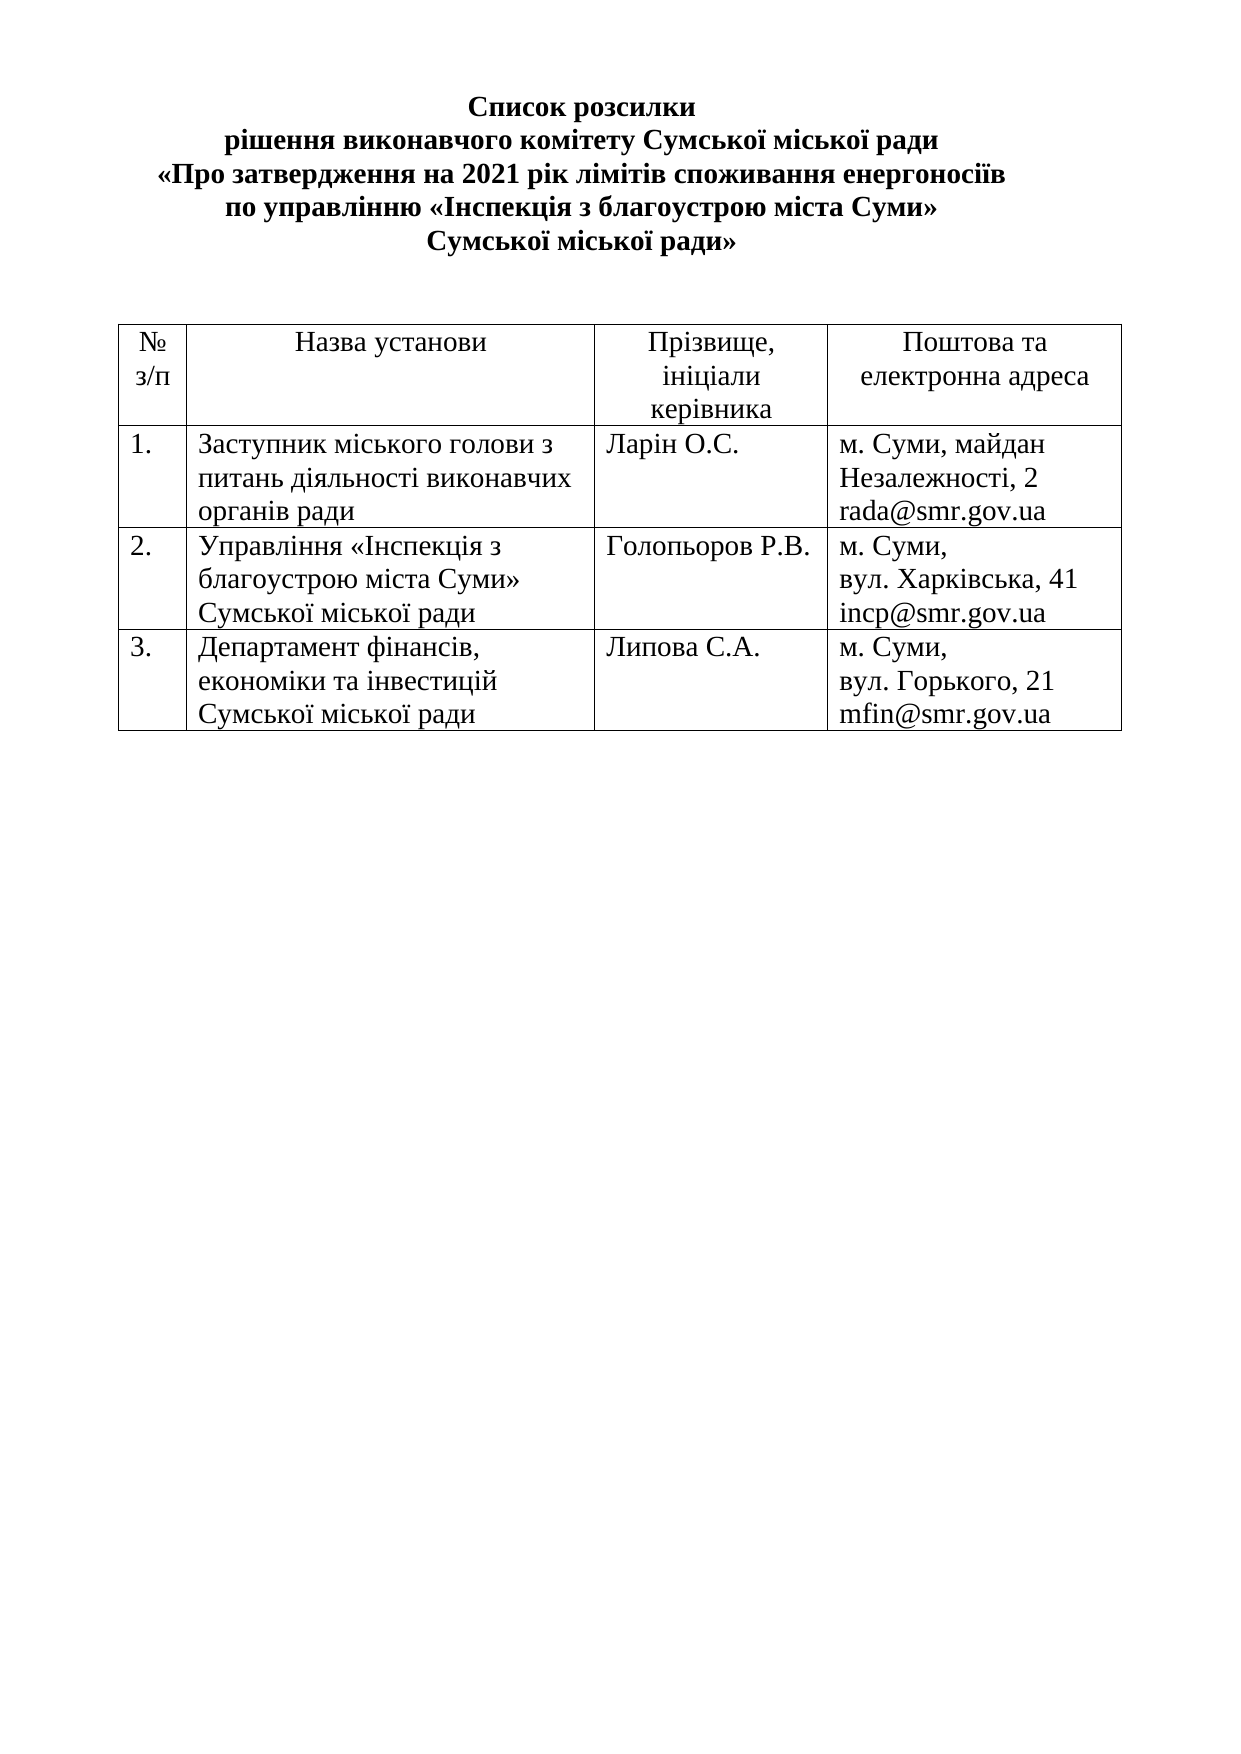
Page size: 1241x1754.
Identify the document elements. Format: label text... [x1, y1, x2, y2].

table_cell м. Суми, майдан Незалежності, 2 rada@smr.gov.ua [828, 426, 1121, 527]
table_header Назва установи [187, 325, 594, 425]
text Сумської міської ради» [118, 223, 1045, 256]
table_cell Заступник міського голови з питань діяльності виконавчих органів ради [187, 426, 594, 527]
table_header Прізвище, ініціали керівника [595, 325, 827, 425]
table_cell Департамент фінансів, економіки та інвестицій Сумської міської ради [187, 630, 594, 730]
table_cell 1. [119, 426, 186, 527]
table_cell Голопьоров Р.В. [595, 528, 827, 628]
table_cell м. Суми, вул. Харківська, 41 incp@smr.gov.ua [828, 528, 1121, 628]
table_cell 3. [119, 630, 186, 730]
table_cell Управління «Інспекція з благоустрою міста Суми» Сумської міської ради [187, 528, 594, 628]
text Список розсилки [118, 89, 1045, 122]
table_cell Ларін О.С. [595, 426, 827, 527]
table_cell 2. [119, 528, 186, 628]
table_header Поштова та електронна адреса [828, 325, 1121, 425]
table_cell м. Суми, вул. Горького, 21 mfin@smr.gov.ua [828, 630, 1121, 730]
text по управлінню «Інспекція з благоустрою міста Суми» [118, 189, 1045, 223]
table_cell Липова С.А. [595, 630, 827, 730]
table_header № з/п [119, 325, 186, 425]
text рішення виконавчого комітету Сумської міської ради [118, 122, 1045, 156]
text «Про затвердження на 2021 рік лімітів споживання енергоносіїв [118, 156, 1045, 189]
